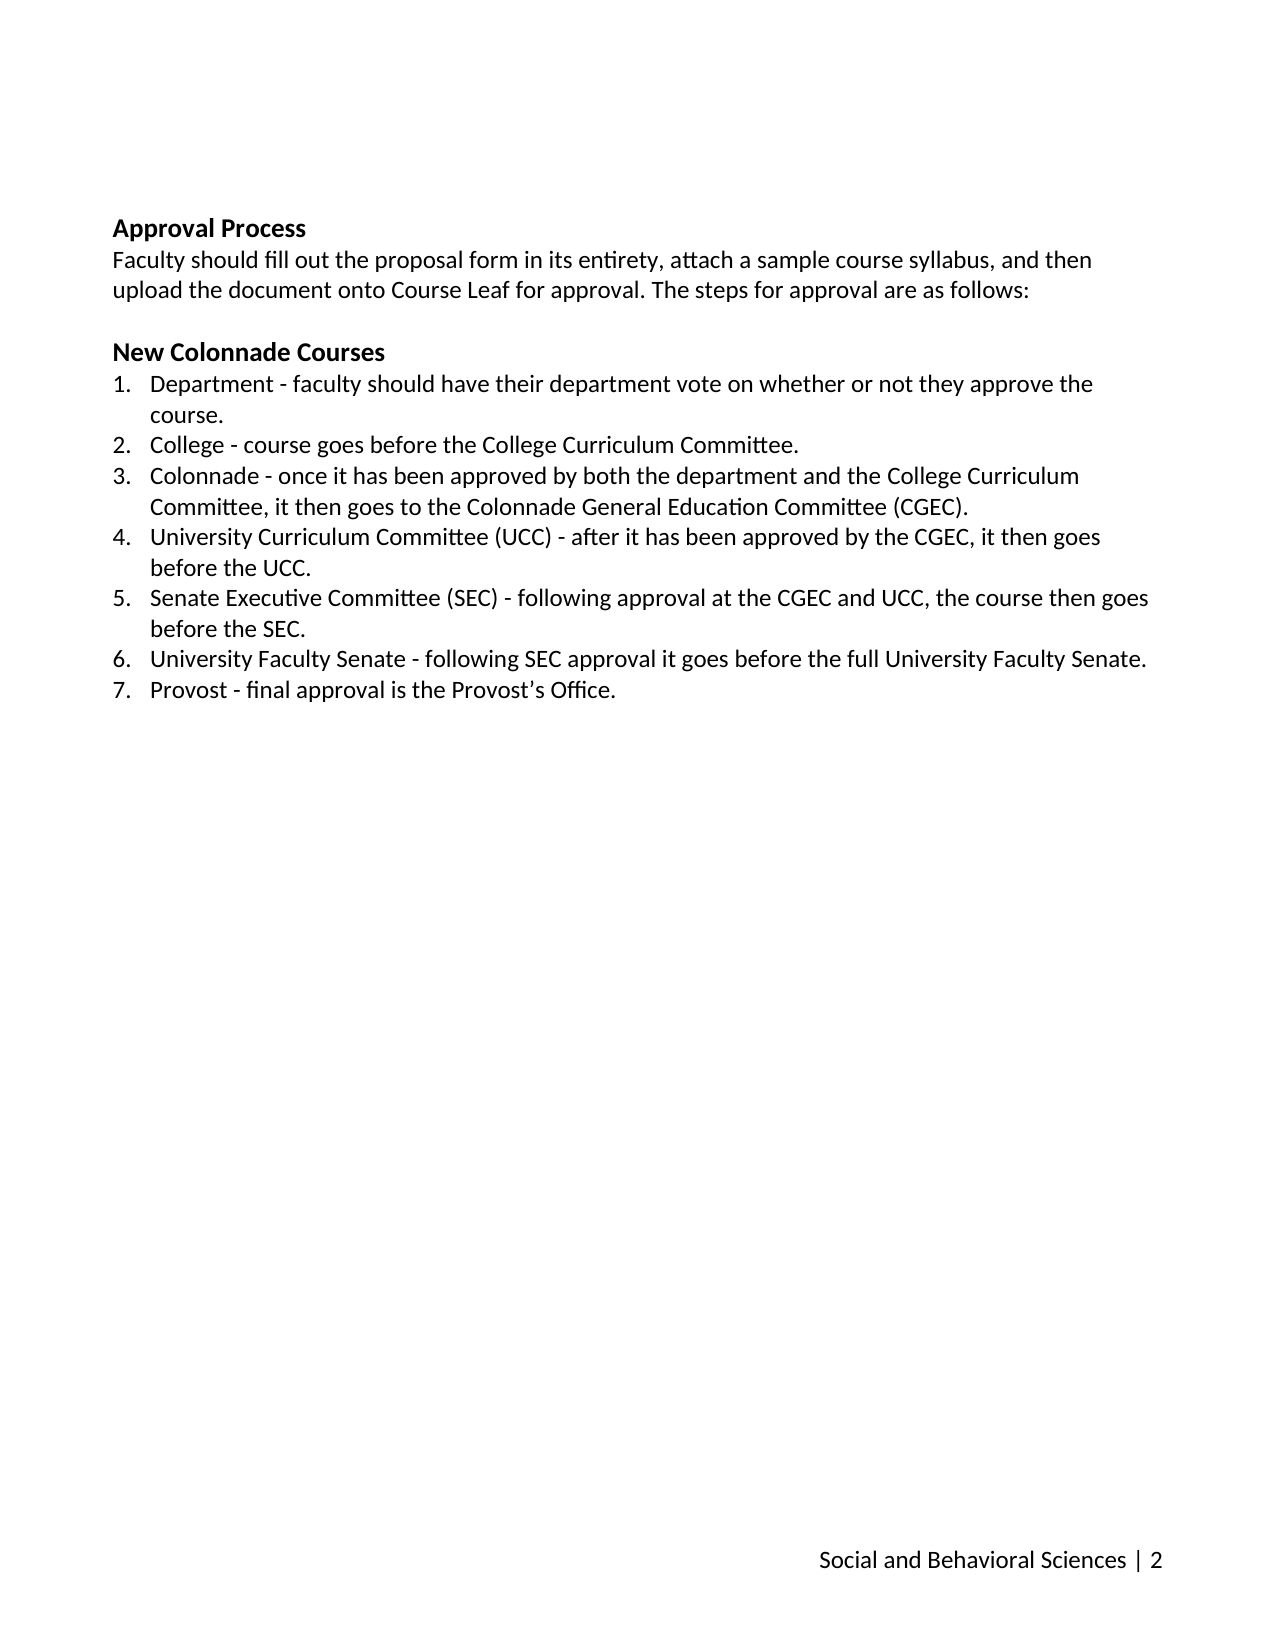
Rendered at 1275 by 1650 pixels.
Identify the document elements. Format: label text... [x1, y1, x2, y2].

subtitle New Colonnade Courses [112, 336, 1162, 369]
list College - course goes before the College Curriculum Committee. [112, 430, 1162, 460]
list University Curriculum Committee (UCC) - after it has been approved by the CGEC, it then goes before the UCC. [112, 521, 1162, 582]
list Provost - final approval is the Provost’s Office. [112, 674, 1162, 704]
list Senate Executive Committee (SEC) - following approval at the CGEC and UCC, the course then goes before the SEC. [112, 582, 1162, 643]
list University Faculty Senate - following SEC approval it goes before the full University Faculty Senate. [112, 643, 1162, 674]
list Colonnade - once it has been approved by both the department and the College Curriculum Committee, it then goes to the Colonnade General Education Committee (CGEC). [112, 460, 1162, 521]
list Department - faculty should have their department vote on whether or not they approve the course. [112, 369, 1162, 430]
subtitle Approval Process [112, 211, 1162, 244]
text Faculty should fill out the proposal form in its entirety, attach a sample course syllabus, and then upload the document onto Course Leaf for approval. The steps for approval are as follows: [112, 244, 1162, 305]
